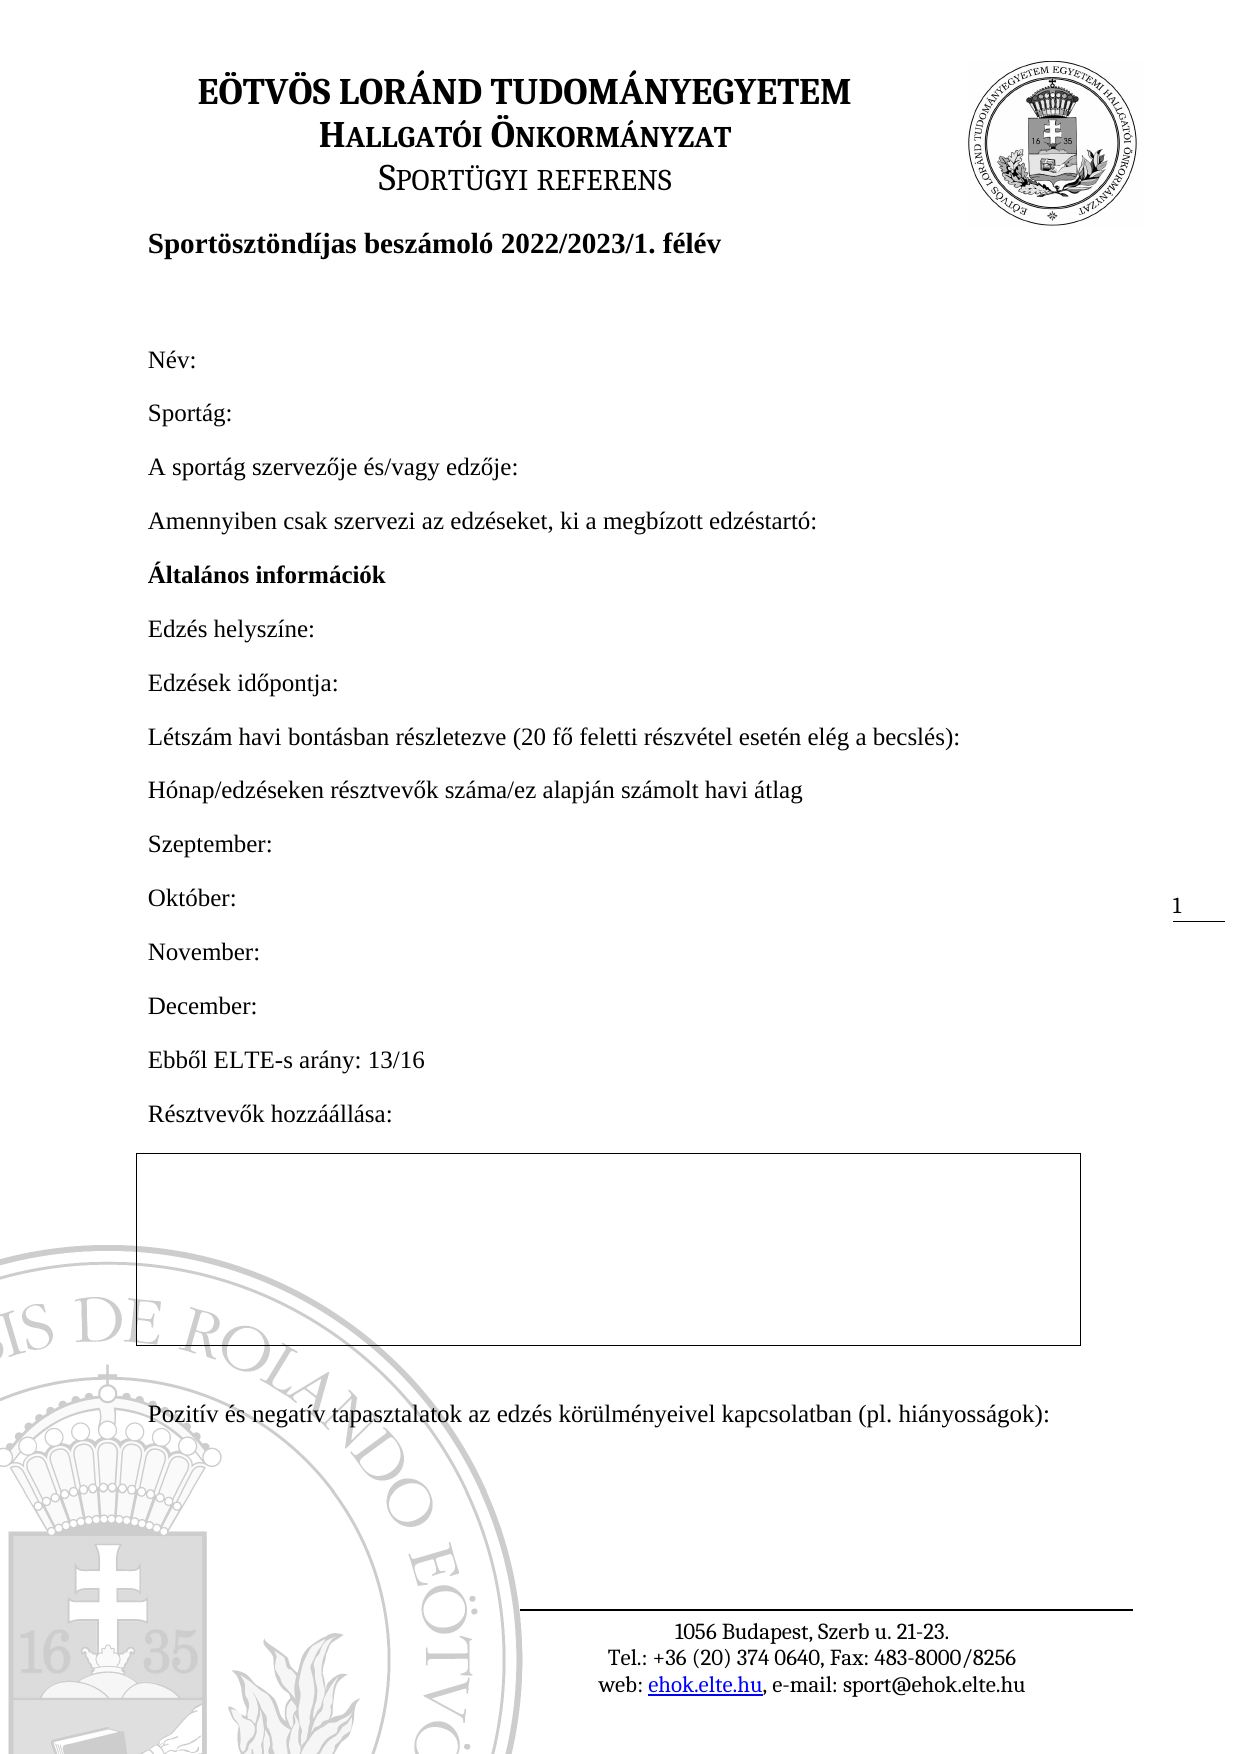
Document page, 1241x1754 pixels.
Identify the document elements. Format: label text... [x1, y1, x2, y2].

text Általános információk [148, 560, 1093, 589]
text Résztvevők hozzáállása: [148, 1099, 1093, 1127]
text Edzés helyszíne: [148, 614, 1093, 643]
table_header [137, 1154, 1080, 1344]
picture [967, 61, 1145, 226]
text Név: [148, 345, 1093, 373]
text Sportág: [148, 398, 1093, 427]
text Október: [148, 883, 1093, 912]
text December: [148, 991, 1093, 1020]
text Pozitív és negatív tapasztalatok az edzés körülményeivel kapcsolatban (pl. hiányosságok): [148, 1399, 1093, 1428]
text Ebből ELTE-s arány: 13/16 [148, 1045, 1093, 1073]
text Szeptember: [148, 829, 1093, 858]
text Sportösztöndíjas beszámoló 2022/2023/1. félév [148, 226, 1093, 259]
text Edzések időpontja: [148, 668, 1093, 697]
text Létszám havi bontásban részletezve (20 fő feletti részvétel esetén elég a becslés): [148, 722, 1093, 750]
text November: [148, 937, 1093, 966]
text A sportág szervezője és/vagy edzője: [148, 452, 1093, 481]
text Hónap/edzéseken résztvevők száma/ez alapján számolt havi átlag [148, 776, 1093, 804]
text Amennyiben csak szervezi az edzéseket, ki a megbízott edzéstartó: [148, 506, 1093, 535]
